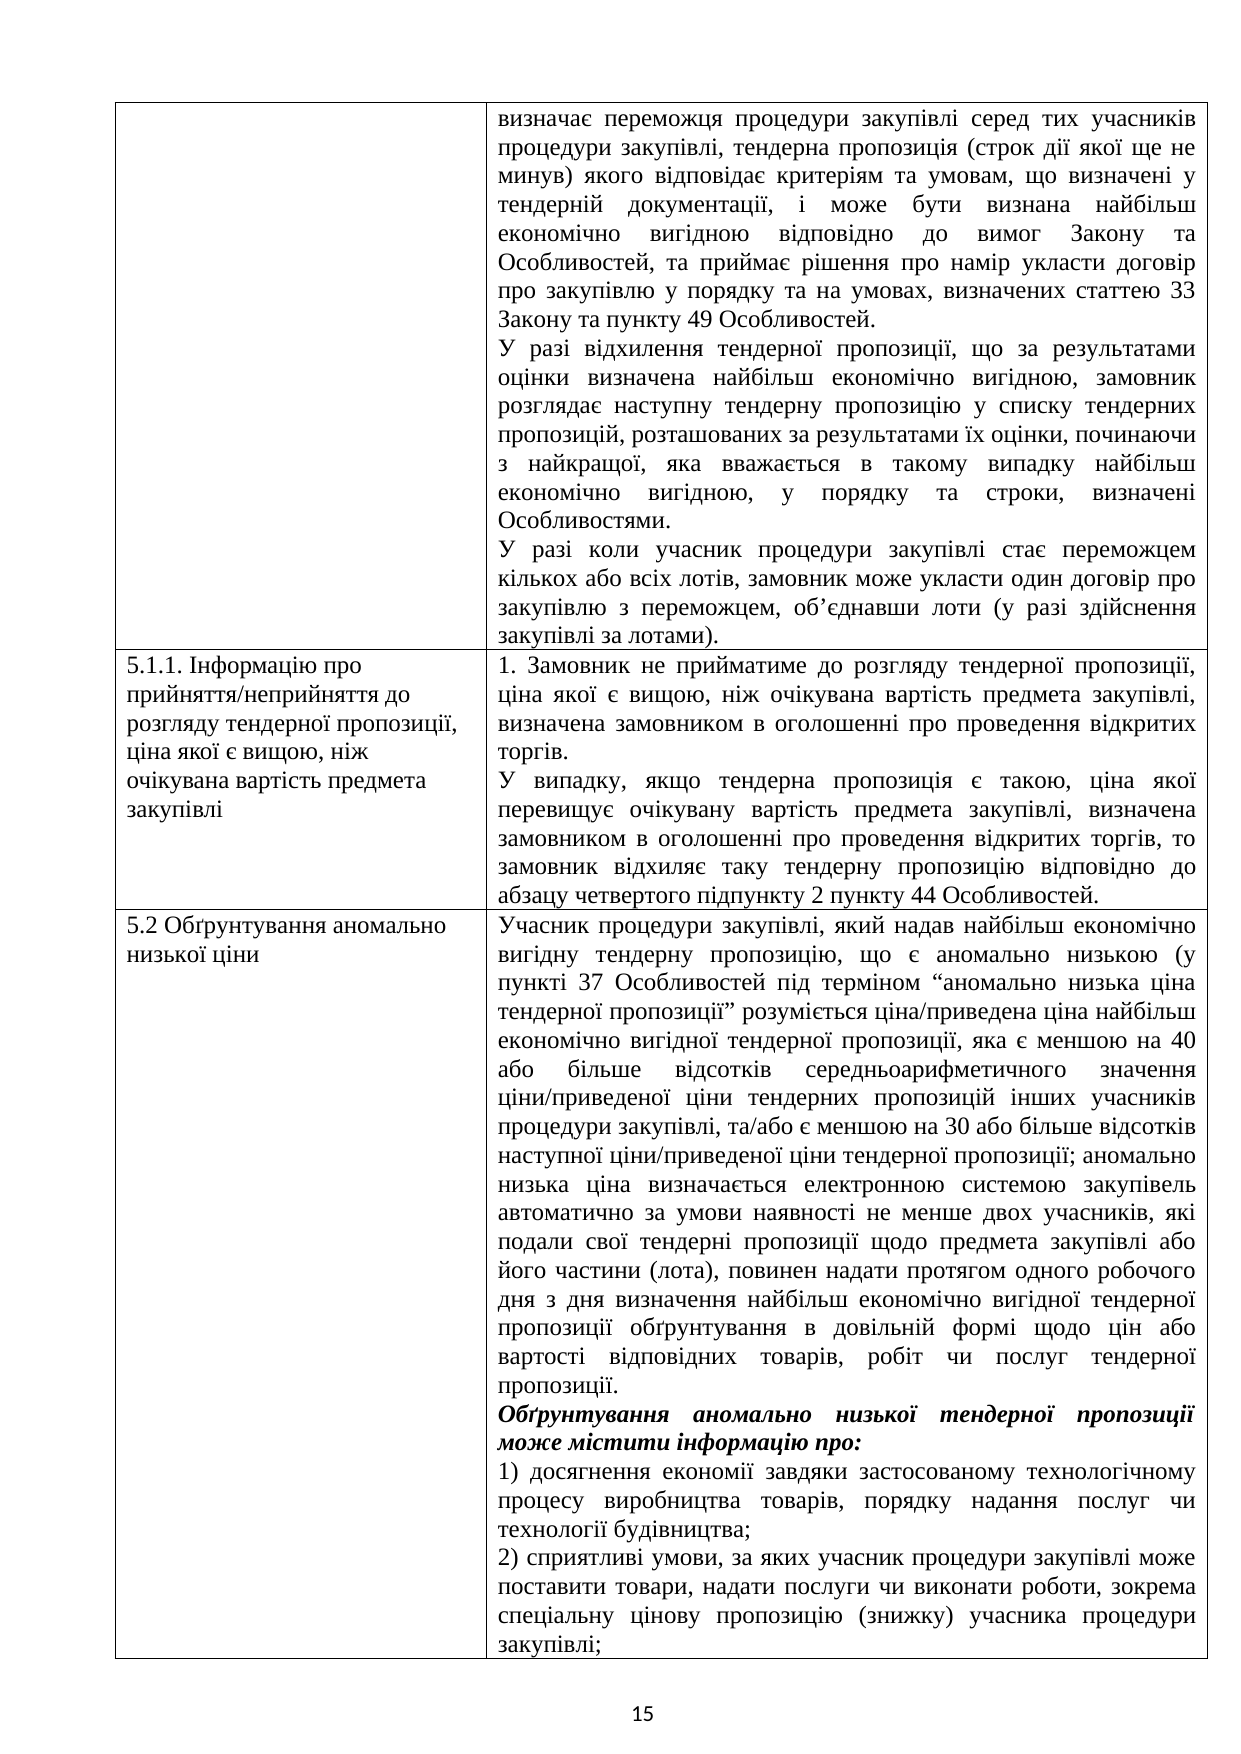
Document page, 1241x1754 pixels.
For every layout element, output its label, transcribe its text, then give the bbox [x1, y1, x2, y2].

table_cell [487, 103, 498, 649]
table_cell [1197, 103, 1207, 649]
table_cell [116, 103, 486, 649]
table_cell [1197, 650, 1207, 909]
table_cell 5.1.1. Інформацію про прийняття/неприйняття до розгляду тендерної пропозиції, ціна якої є вищою, ніж очікувана вартість предмета закупівлі [116, 650, 486, 909]
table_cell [116, 910, 486, 1657]
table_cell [487, 910, 1207, 1657]
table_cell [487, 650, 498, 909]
